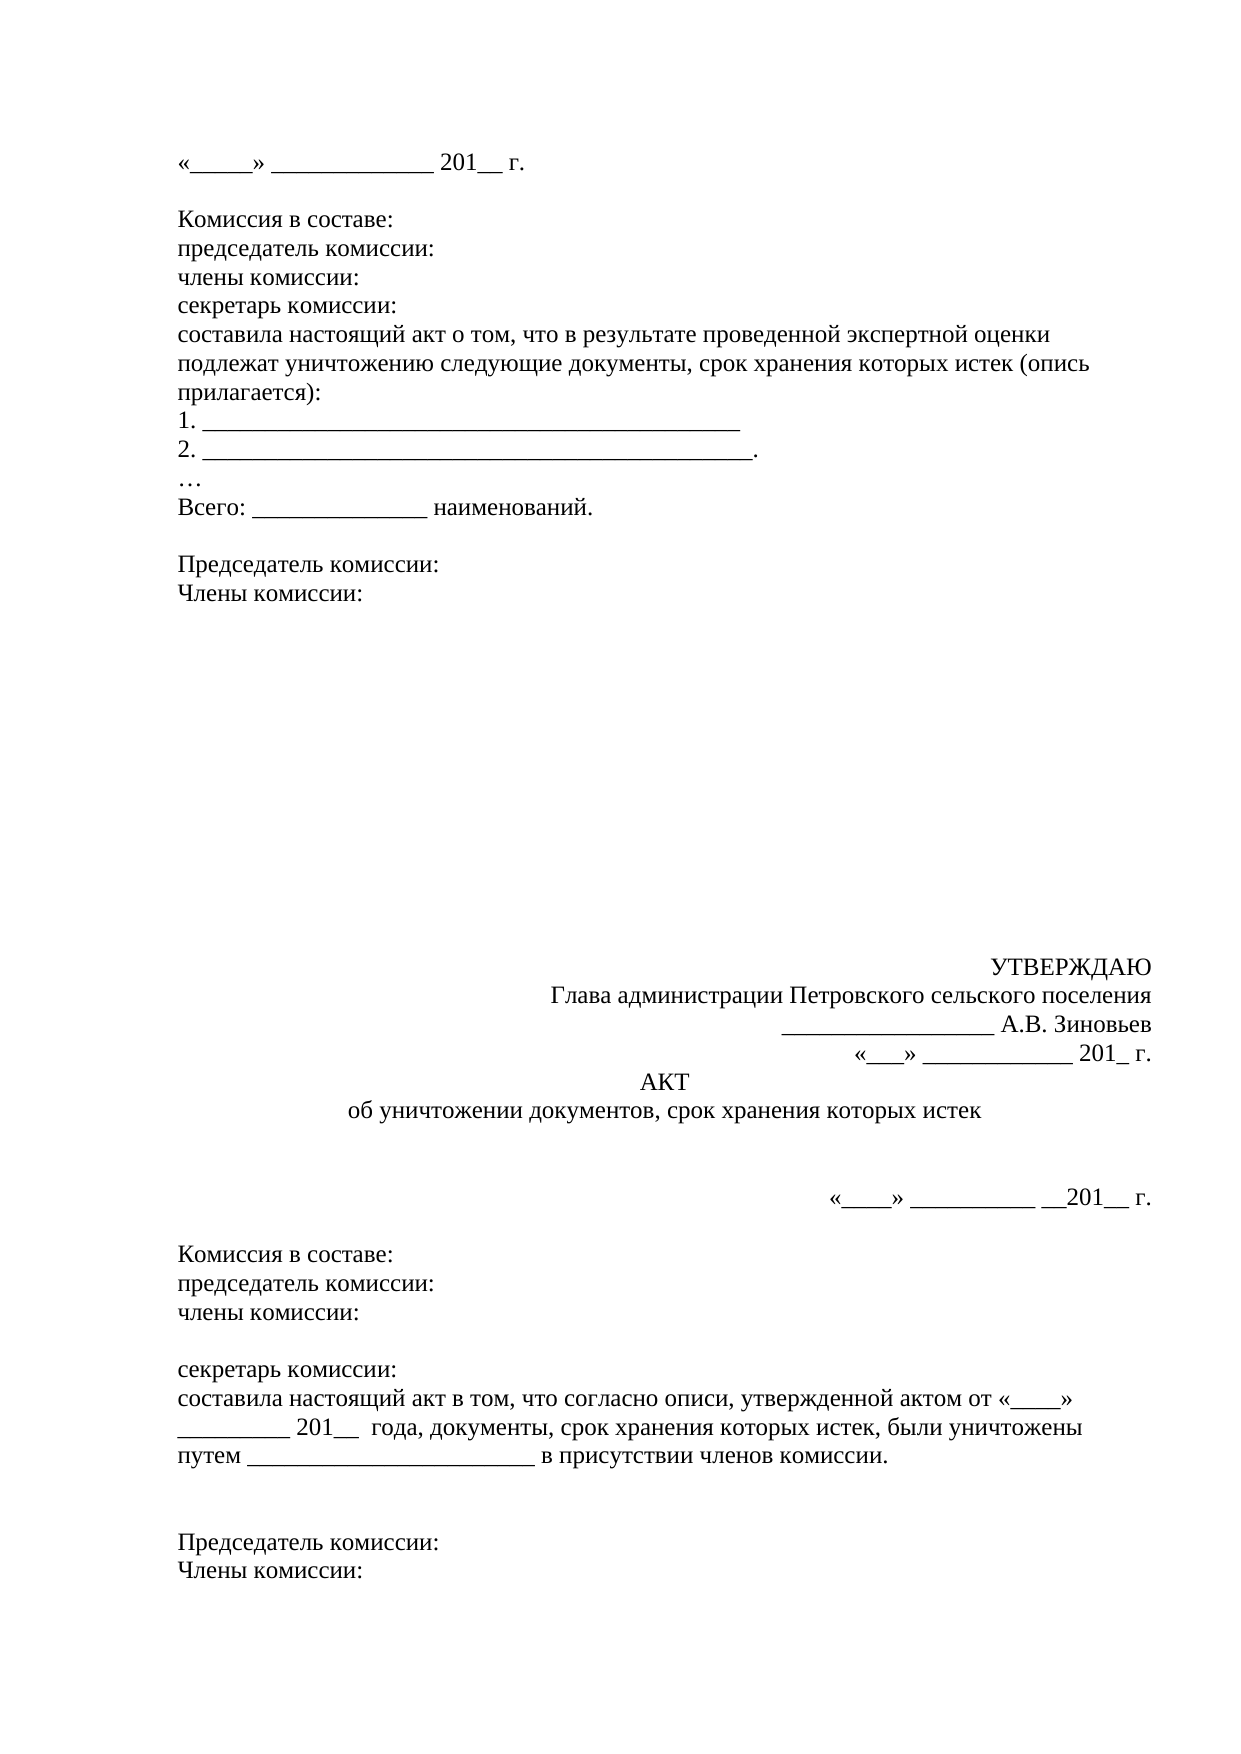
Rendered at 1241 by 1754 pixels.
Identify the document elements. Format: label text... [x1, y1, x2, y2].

text 1. ___________________________________________ [177, 406, 1152, 434]
text Глава администрации Петровского сельского поселения [177, 981, 1152, 1009]
text 2. ____________________________________________. [177, 434, 1152, 463]
text Комиссия в составе: [177, 1239, 1152, 1268]
text об уничтожении документов, срок хранения которых истек [177, 1096, 1152, 1124]
text члены комиссии: [177, 262, 1152, 291]
text Председатель комиссии: [177, 549, 1152, 578]
text составила настоящий акт о том, что в результате проведенной экспертной оценки подлежат уничтожению следующие документы, срок хранения которых истек (опись прилагается): [177, 319, 1152, 406]
text УТВЕРЖДАЮ [177, 952, 1152, 981]
text председатель комиссии: [177, 233, 1152, 262]
text «_____» _____________ 201__ г. [177, 147, 1152, 176]
text АКТ [177, 1067, 1152, 1096]
text Комиссия в составе: [177, 204, 1152, 233]
text Председатель комиссии: [177, 1527, 1152, 1556]
text «____» __________ __201__ г. [177, 1182, 1152, 1211]
text … [177, 463, 1152, 492]
text _________________ А.В. Зиновьев [177, 1009, 1152, 1038]
text секретарь комиссии: [177, 291, 1152, 319]
text Всего: ______________ наименований. [177, 492, 1152, 521]
text члены комиссии: [177, 1297, 1152, 1326]
text составила настоящий акт в том, что согласно описи, утвержденной актом от «____» _________ 201__ года, документы, срок хранения которых истек, были уничтожены путем _______________________ в присутствии членов комиссии. [177, 1383, 1152, 1469]
text секретарь комиссии: [177, 1354, 1152, 1383]
text «___» ____________ 201_ г. [177, 1038, 1152, 1067]
text Члены комиссии: [177, 1556, 1152, 1584]
text председатель комиссии: [177, 1268, 1152, 1297]
text Члены комиссии: [177, 578, 1152, 607]
